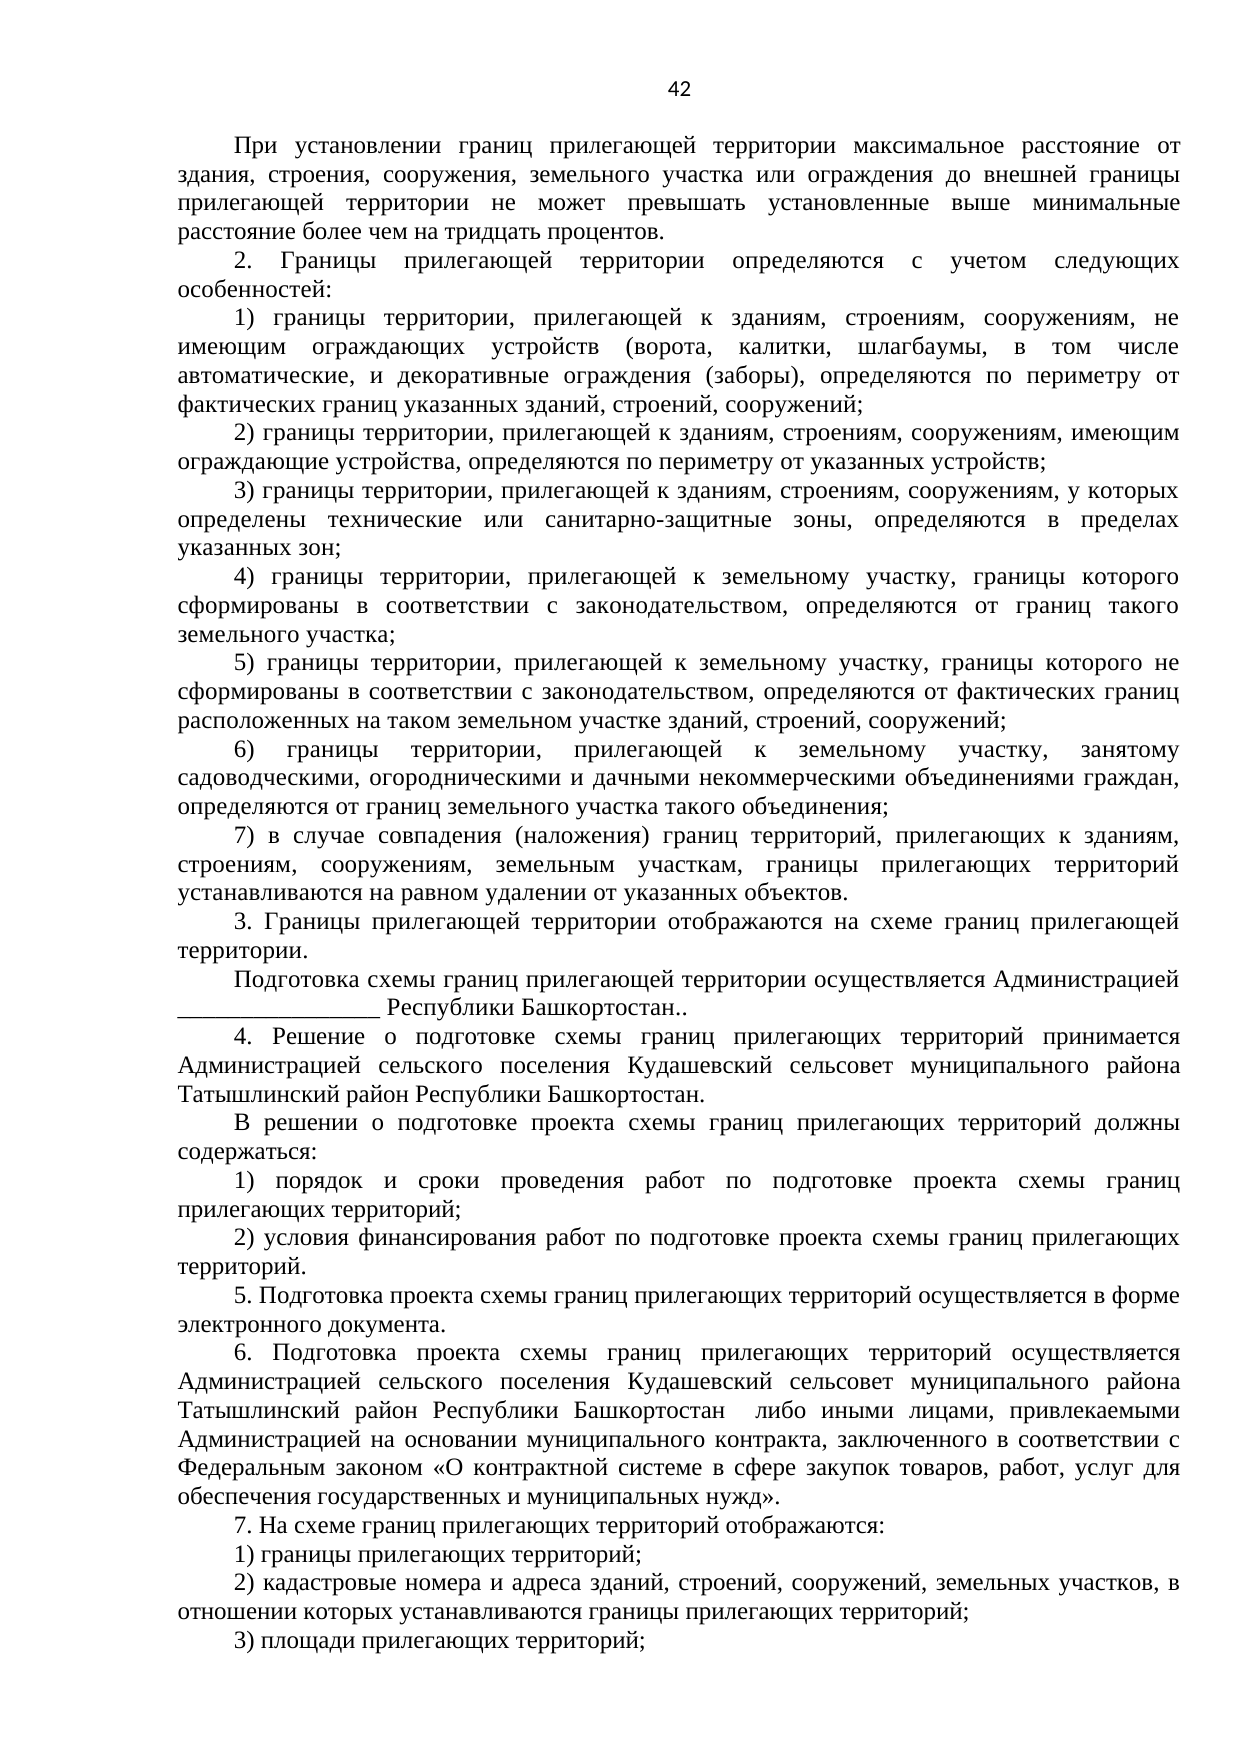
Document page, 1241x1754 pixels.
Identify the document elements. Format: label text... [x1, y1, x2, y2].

text 1) границы прилегающих территорий; [177, 1539, 1181, 1567]
text 2) границы территории, прилегающей к зданиям, строениям, сооружениям, имеющим ограждающие устройства, определяются по периметру от указанных устройств; [177, 417, 1181, 475]
text При установлении границ прилегающей территории максимальное расстояние от здания, строения, сооружения, земельного участка или ограждения до внешней границы прилегающей территории не может превышать установленные выше минимальные расстояние более чем на тридцать процентов. [177, 130, 1181, 245]
text 2) условия финансирования работ по подготовке проекта схемы границ прилегающих территорий. [177, 1222, 1181, 1280]
text 6) границы территории, прилегающей к земельному участку, занятому садоводческими, огородническими и дачными некоммерческими объединениями граждан, определяются от границ земельного участка такого объединения; [177, 734, 1181, 820]
text 1) порядок и сроки проведения работ по подготовке проекта схемы границ прилегающих территорий; [177, 1165, 1181, 1222]
text 2. Границы прилегающей территории определяются с учетом следующих особенностей: [177, 245, 1181, 302]
text 3) границы территории, прилегающей к зданиям, строениям, сооружениям, у которых определены технические или санитарно-защитные зоны, определяются в пределах указанных зон; [177, 475, 1181, 561]
text 5) границы территории, прилегающей к земельному участку, границы которого не сформированы в соответствии с законодательством, определяются от фактических границ расположенных на таком земельном участке зданий, строений, сооружений; [177, 647, 1181, 734]
text 7) в случае совпадения (наложения) границ территорий, прилегающих к зданиям, строениям, сооружениям, земельным участкам, границы прилегающих территорий устанавливаются на равном удалении от указанных объектов. [177, 820, 1181, 906]
text 2) кадастровые номера и адреса зданий, строений, сооружений, земельных участков, в отношении которых устанавливаются границы прилегающих территорий; [177, 1567, 1181, 1625]
text В решении о подготовке проекта схемы границ прилегающих территорий должны содержаться: [177, 1107, 1181, 1165]
text 1) границы территории, прилегающей к зданиям, строениям, сооружениям, не имеющим ограждающих устройств (ворота, калитки, шлагбаумы, в том числе автоматические, и декоративные ограждения (заборы), определяются по периметру от фактических границ указанных зданий, строений, сооружений; [177, 302, 1181, 417]
text 4) границы территории, прилегающей к земельному участку, границы которого сформированы в соответствии с законодательством, определяются от границ такого земельного участка; [177, 561, 1181, 647]
text Подготовка схемы границ прилегающей территории осуществляется Администрацией ________________ Республики Башкортостан.. [177, 964, 1181, 1021]
text 3) площади прилегающих территорий; [177, 1625, 1181, 1654]
text 7. На схеме границ прилегающих территорий отображаются: [177, 1510, 1181, 1539]
text 5. Подготовка проекта схемы границ прилегающих территорий осуществляется в форме электронного документа. [177, 1280, 1181, 1337]
text 6. Подготовка проекта схемы границ прилегающих территорий осуществляется Администрацией сельского поселения Кудашевский сельсовет муниципального района Татышлинский район Республики Башкортостан либо иными лицами, привлекаемыми Администрацией на основании муниципального контракта, заключенного в соответствии с Федеральным законом «О контрактной системе в сфере закупок товаров, работ, услуг для обеспечения государственных и муниципальных нужд». [177, 1337, 1181, 1510]
text 4. Решение о подготовке схемы границ прилегающих территорий принимается Администрацией сельского поселения Кудашевский сельсовет муниципального района Татышлинский район Республики Башкортостан. [177, 1021, 1181, 1107]
text 3. Границы прилегающей территории отображаются на схеме границ прилегающей территории. [177, 906, 1181, 964]
